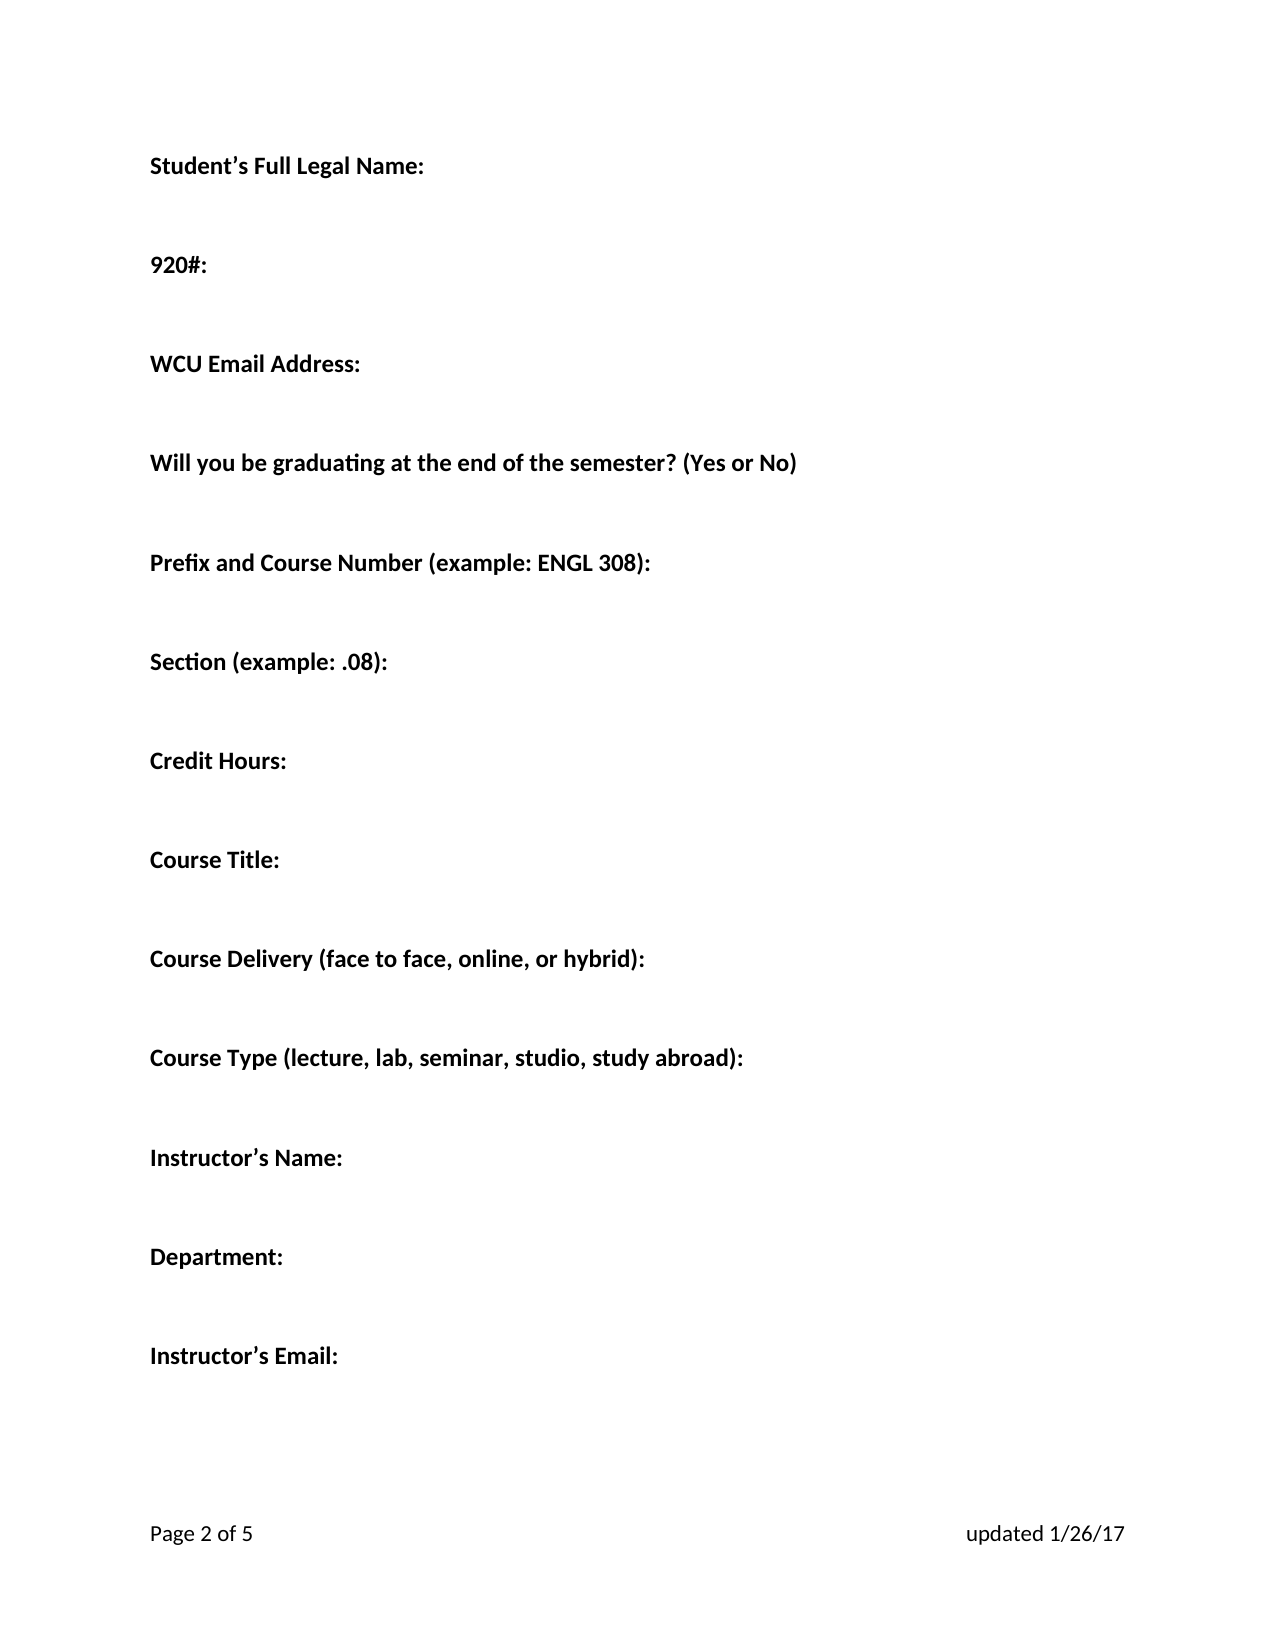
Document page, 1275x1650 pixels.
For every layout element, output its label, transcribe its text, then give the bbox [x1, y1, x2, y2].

text Credit Hours: [150, 745, 1125, 776]
text 920#: [150, 249, 1125, 280]
text Course Delivery (face to face, online, or hybrid): [150, 943, 1125, 974]
text Instructor’s Name: [150, 1142, 1125, 1172]
text Course Title: [150, 844, 1125, 875]
text Student’s Full Legal Name: [150, 150, 1125, 181]
text Section (example: .08): [150, 646, 1125, 676]
text Prefix and Course Number (example: ENGL 308): [150, 547, 1125, 577]
text Will you be graduating at the end of the semester? (Yes or No) [150, 447, 1125, 478]
text Course Type (lecture, lab, seminar, studio, study abroad): [150, 1042, 1125, 1073]
text Instructor’s Email: [150, 1340, 1125, 1371]
text WCU Email Address: [150, 348, 1125, 379]
text Department: [150, 1241, 1125, 1271]
